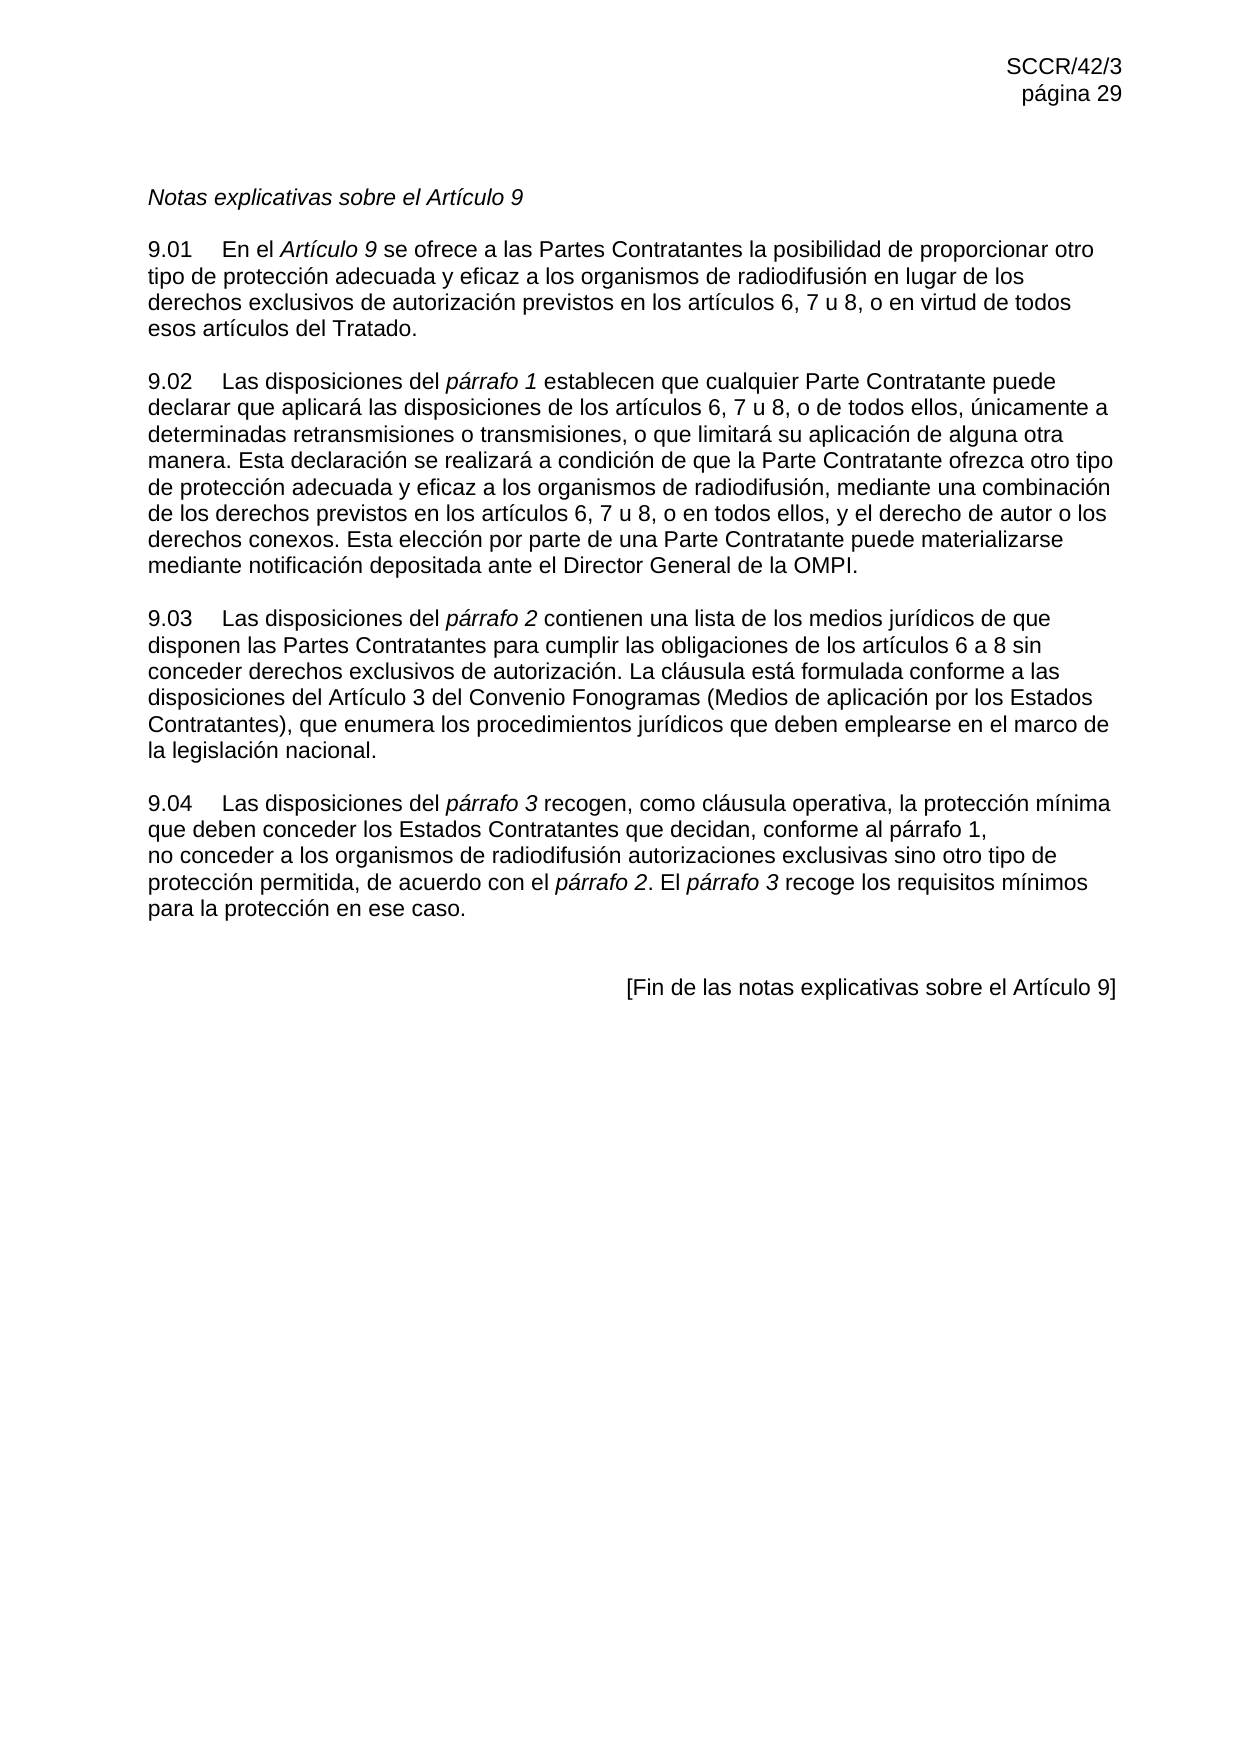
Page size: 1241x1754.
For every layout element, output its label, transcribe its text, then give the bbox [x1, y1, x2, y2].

text 9.04 Las disposiciones del párrafo 3 recogen, como cláusula operativa, la protección mínima que deben conceder los Estados Contratantes que decidan, conforme al párrafo 1, [148, 790, 1122, 842]
text no conceder a los organismos de radiodifusión autorizaciones exclusivas sino otro tipo de protección permitida, de acuerdo con el párrafo 2. El párrafo 3 recoge los requisitos mínimos para la protección en ese caso. [148, 842, 1122, 921]
text 9.01 En el Artículo 9 se ofrece a las Partes Contratantes la posibilidad de proporcionar otro tipo de protección adecuada y eficaz a los organismos de radiodifusión en lugar de los derechos exclusivos de autorización previstos en los artículos 6, 7 u 8, o en virtud de todos esos artículos del Tratado. [148, 236, 1122, 342]
text Notas explicativas sobre el Artículo 9 [148, 183, 1122, 210]
text 9.02 Las disposiciones del párrafo 1 establecen que cualquier Parte Contratante puede declarar que aplicará las disposiciones de los artículos 6, 7 u 8, o de todos ellos, únicamente a determinadas retransmisiones o transmisiones, o que limitará su aplicación de alguna otra manera. Esta declaración se realizará a condición de que la Parte Contratante ofrezca otro tipo de protección adecuada y eficaz a los organismos de radiodifusión, mediante una combinación de los derechos previstos en los artículos 6, 7 u 8, o en todos ellos, y el derecho de autor o los derechos conexos. Esta elección por parte de una Parte Contratante puede materializarse mediante notificación depositada ante el Director General de la OMPI. [148, 368, 1122, 579]
text 9.03 Las disposiciones del párrafo 2 contienen una lista de los medios jurídicos de que disponen las Partes Contratantes para cumplir las obligaciones de los artículos 6 a 8 sin conceder derechos exclusivos de autorización. La cláusula está formulada conforme a las disposiciones del Artículo 3 del Convenio Fonogramas (Medios de aplicación por los Estados Contratantes), que enumera los procedimientos jurídicos que deben emplearse en el marco de la legislación nacional. [148, 605, 1122, 763]
text [Fin de las notas explicativas sobre el Artículo 9] [620, 974, 1122, 1001]
